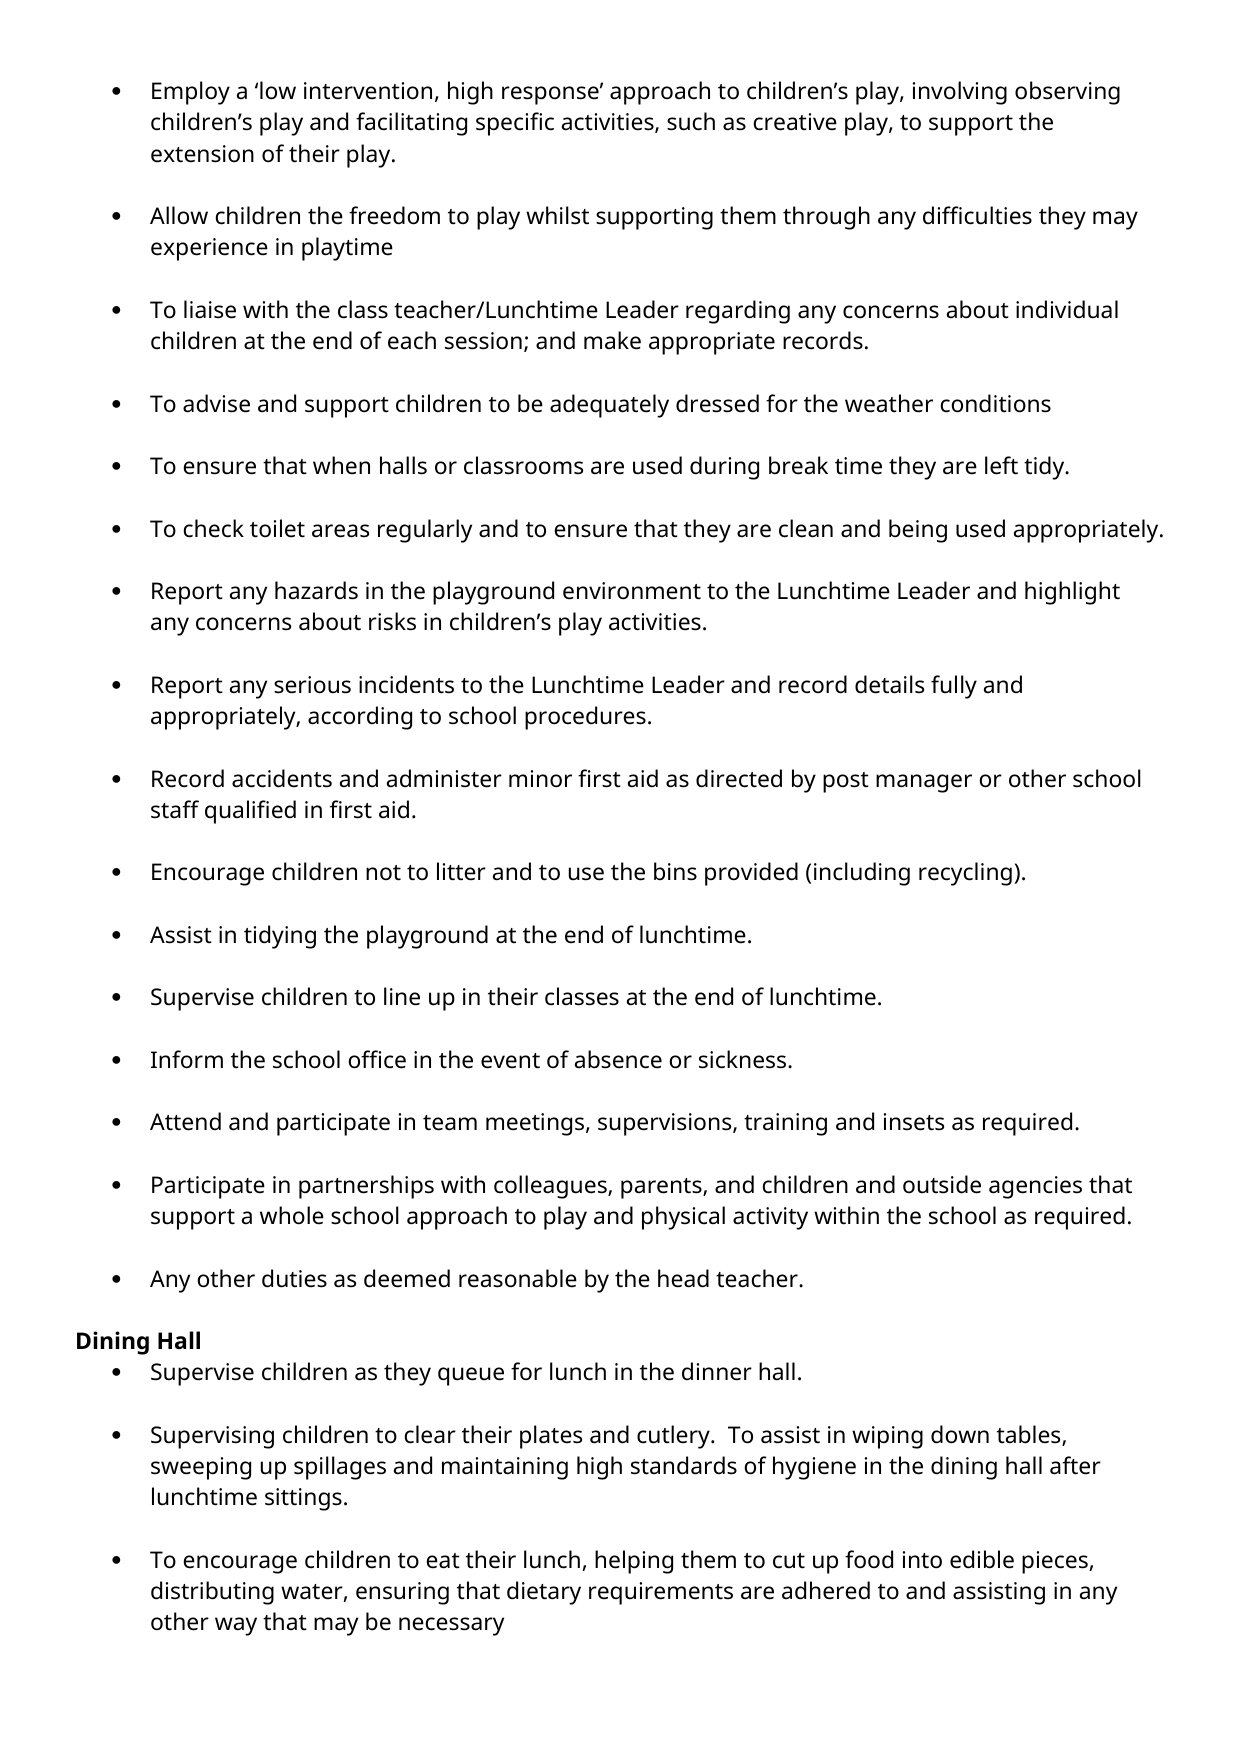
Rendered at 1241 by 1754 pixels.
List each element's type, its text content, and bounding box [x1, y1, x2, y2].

list Inform the school office in the event of absence or sickness. [112, 1044, 1165, 1075]
list Report any serious incidents to the Lunchtime Leader and record details fully and appropriately, according to school procedures. [112, 669, 1165, 731]
list Assist in tidying the playground at the end of lunchtime. [112, 919, 1165, 950]
list Record accidents and administer minor first aid as directed by post manager or other school staff qualified in first aid. [112, 762, 1165, 825]
list Report any hazards in the playground environment to the Lunchtime Leader and highlight any concerns about risks in children’s play activities. [112, 575, 1165, 637]
text Dining Hall [75, 1325, 1165, 1356]
list Participate in partnerships with colleagues, parents, and children and outside agencies that support a whole school approach to play and physical activity within the school as required. [112, 1169, 1165, 1231]
list Supervising children to clear their plates and cutlery. To assist in wiping down tables, sweeping up spillages and maintaining high standards of hygiene in the dining hall after lunchtime sittings. [112, 1419, 1165, 1512]
list Supervise children to line up in their classes at the end of lunchtime. [112, 981, 1165, 1012]
list Any other duties as deemed reasonable by the head teacher. [112, 1262, 1165, 1294]
list Employ a ‘low intervention, high response’ approach to children’s play, involving observing children’s play and facilitating specific activities, such as creative play, to support the extension of their play. [112, 75, 1165, 169]
list Encourage children not to litter and to use the bins provided (including recycling). [112, 856, 1165, 887]
list Supervise children as they queue for lunch in the dinner hall. [112, 1356, 1165, 1387]
list To advise and support children to be adequately dressed for the weather conditions [112, 387, 1165, 419]
list To encourage children to eat their lunch, helping them to cut up food into edible pieces, distributing water, ensuring that dietary requirements are adhered to and assisting in any other way that may be necessary [112, 1544, 1165, 1637]
list To liaise with the class teacher/Lunchtime Leader regarding any concerns about individual children at the end of each session; and make appropriate records. [112, 294, 1165, 356]
list To ensure that when halls or classrooms are used during break time they are left tidy. [112, 450, 1165, 481]
list Allow children the freedom to play whilst supporting them through any difficulties they may experience in playtime [112, 200, 1165, 262]
list Attend and participate in team meetings, supervisions, training and insets as required. [112, 1106, 1165, 1137]
list To check toilet areas regularly and to ensure that they are clean and being used appropriately. [112, 512, 1165, 544]
